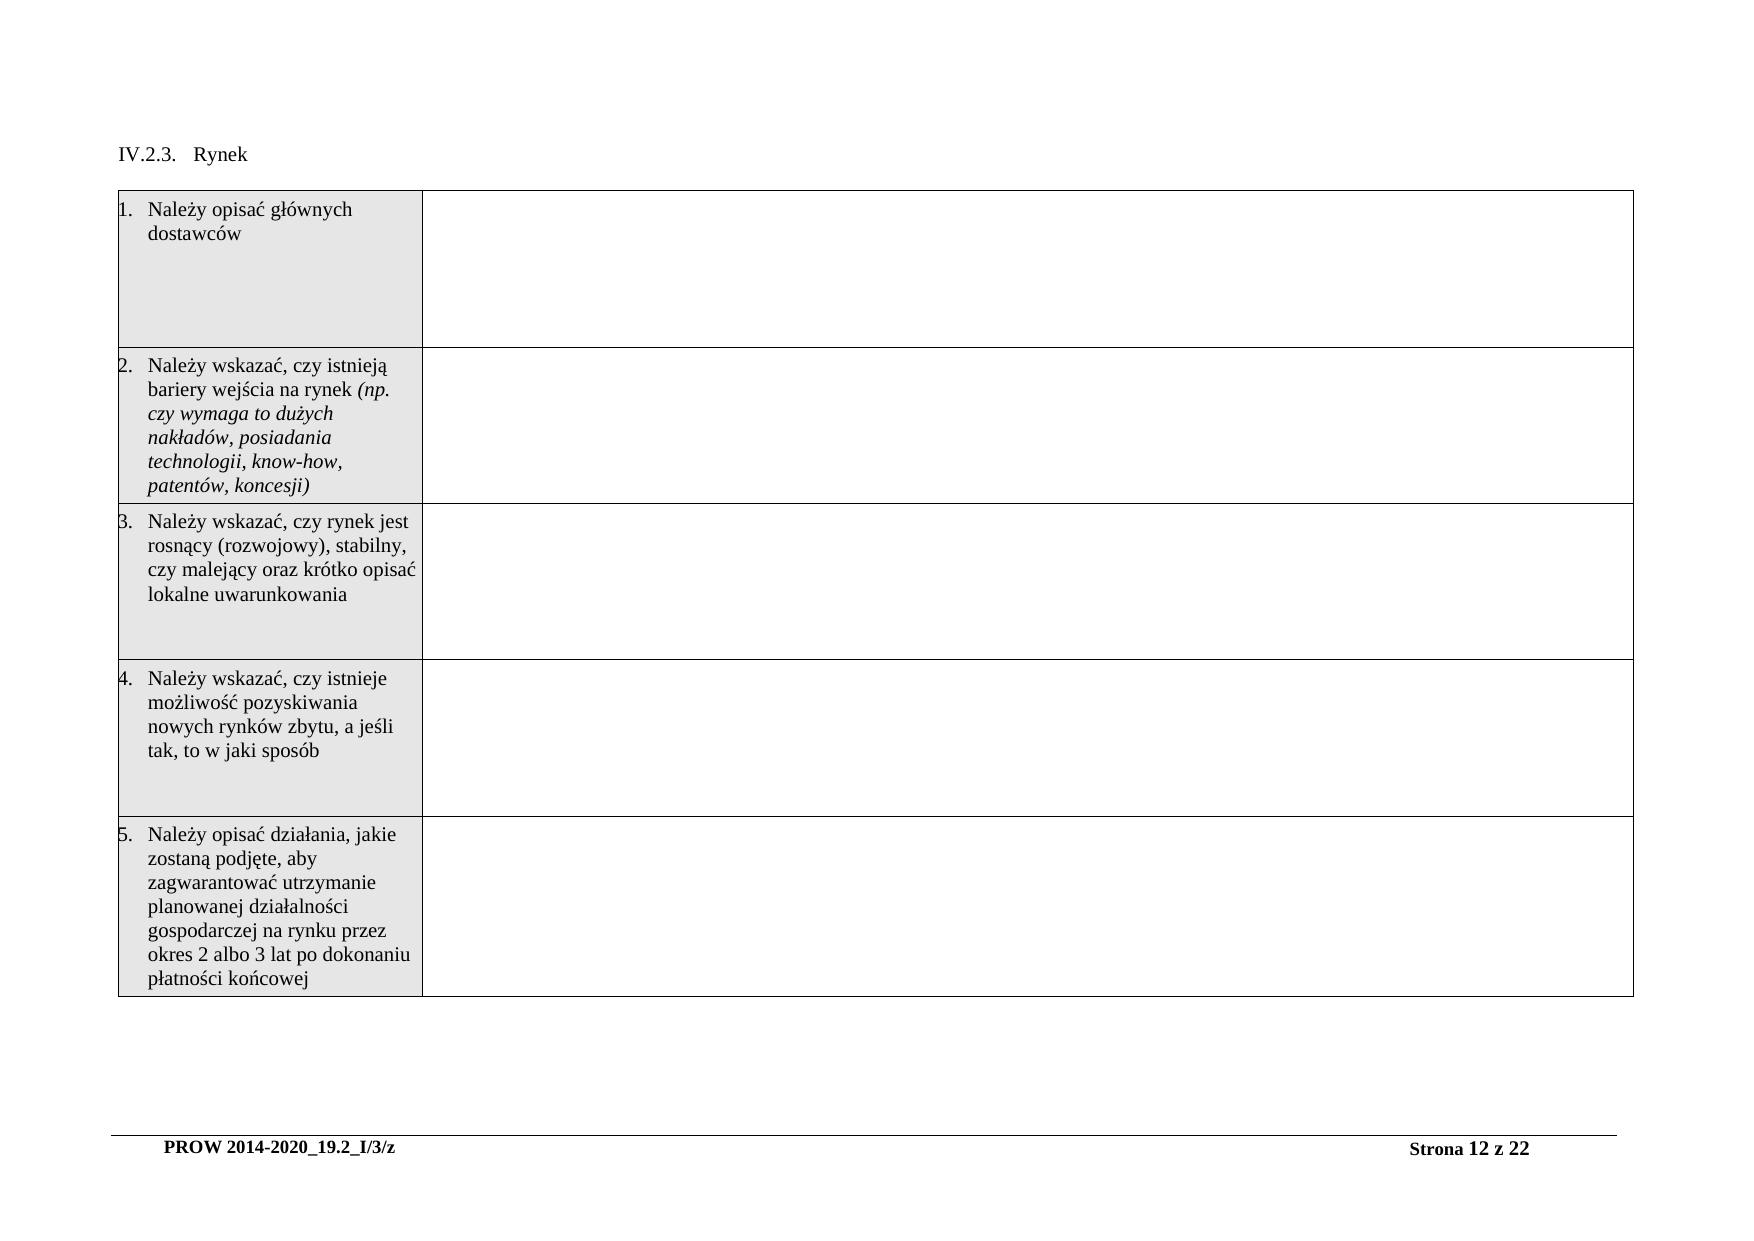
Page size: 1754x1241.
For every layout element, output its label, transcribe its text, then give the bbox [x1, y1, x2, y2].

table_cell [423, 660, 1633, 816]
table_cell [423, 348, 1633, 503]
table_header [423, 191, 1633, 347]
table_header Należy opisać głównych dostawców [119, 191, 422, 347]
table_cell Należy opisać działania, jakie zostaną podjęte, aby zagwarantować utrzymanie planowanej działalności gospodarczej na rynku przez okres 2 albo 3 lat po dokonaniu płatności końcowej [119, 817, 422, 996]
table_cell Należy wskazać, czy istnieją bariery wejścia na rynek (np. czy wymaga to dużych nakładów, posiadania technologii, know-how, patentów, koncesji) [119, 348, 422, 503]
table_cell Należy wskazać, czy istnieje możliwość pozyskiwania nowych rynków zbytu, a jeśli tak, to w jaki sposób [119, 660, 422, 816]
table_cell Należy wskazać, czy rynek jest rosnący (rozwojowy), stabilny, czy malejący oraz krótko opisać lokalne uwarunkowania [119, 504, 422, 659]
table_cell [423, 504, 1633, 659]
subtitle Rynek [118, 142, 1636, 166]
table_cell [423, 817, 1633, 996]
